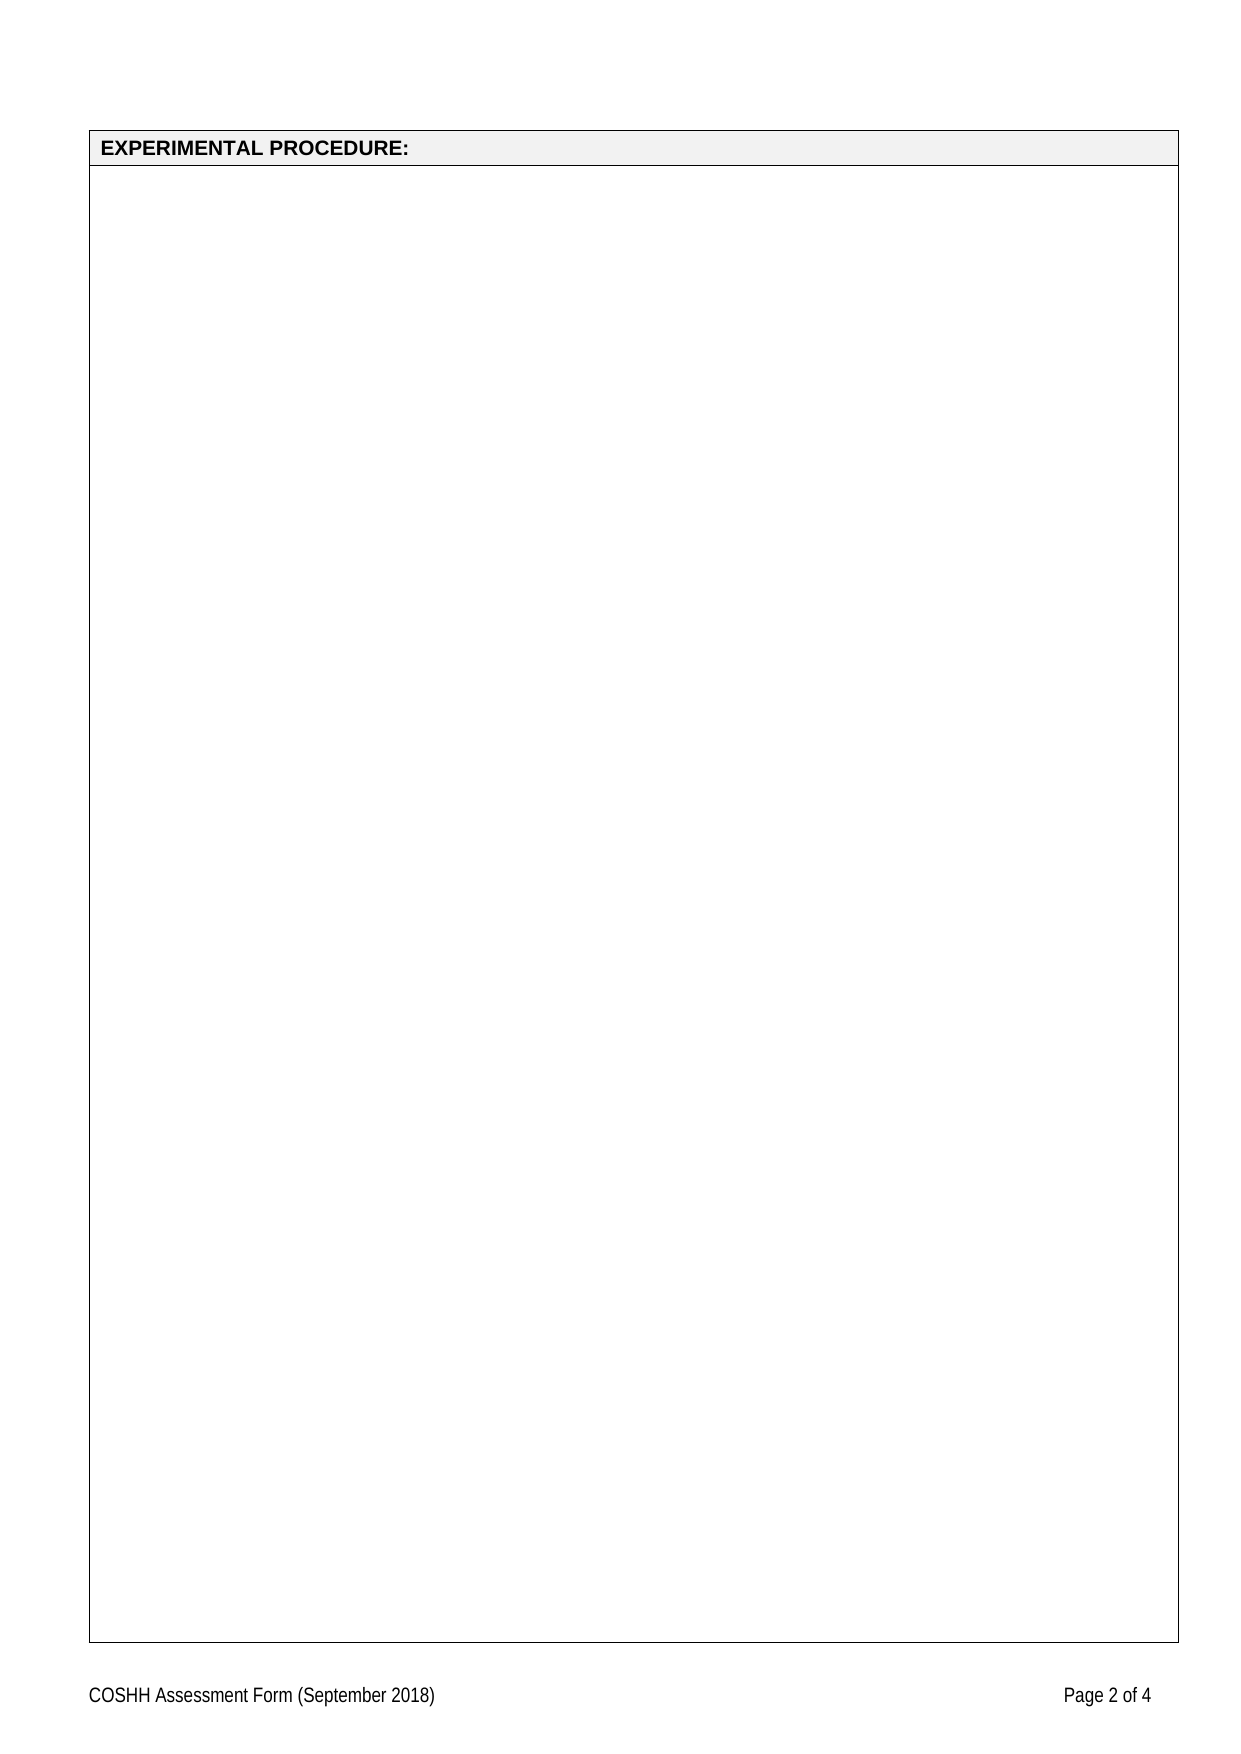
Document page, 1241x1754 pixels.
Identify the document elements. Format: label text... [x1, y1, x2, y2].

table_header EXPERIMENTAL PROCEDURE: [90, 131, 1178, 165]
table_cell [90, 166, 1178, 1642]
